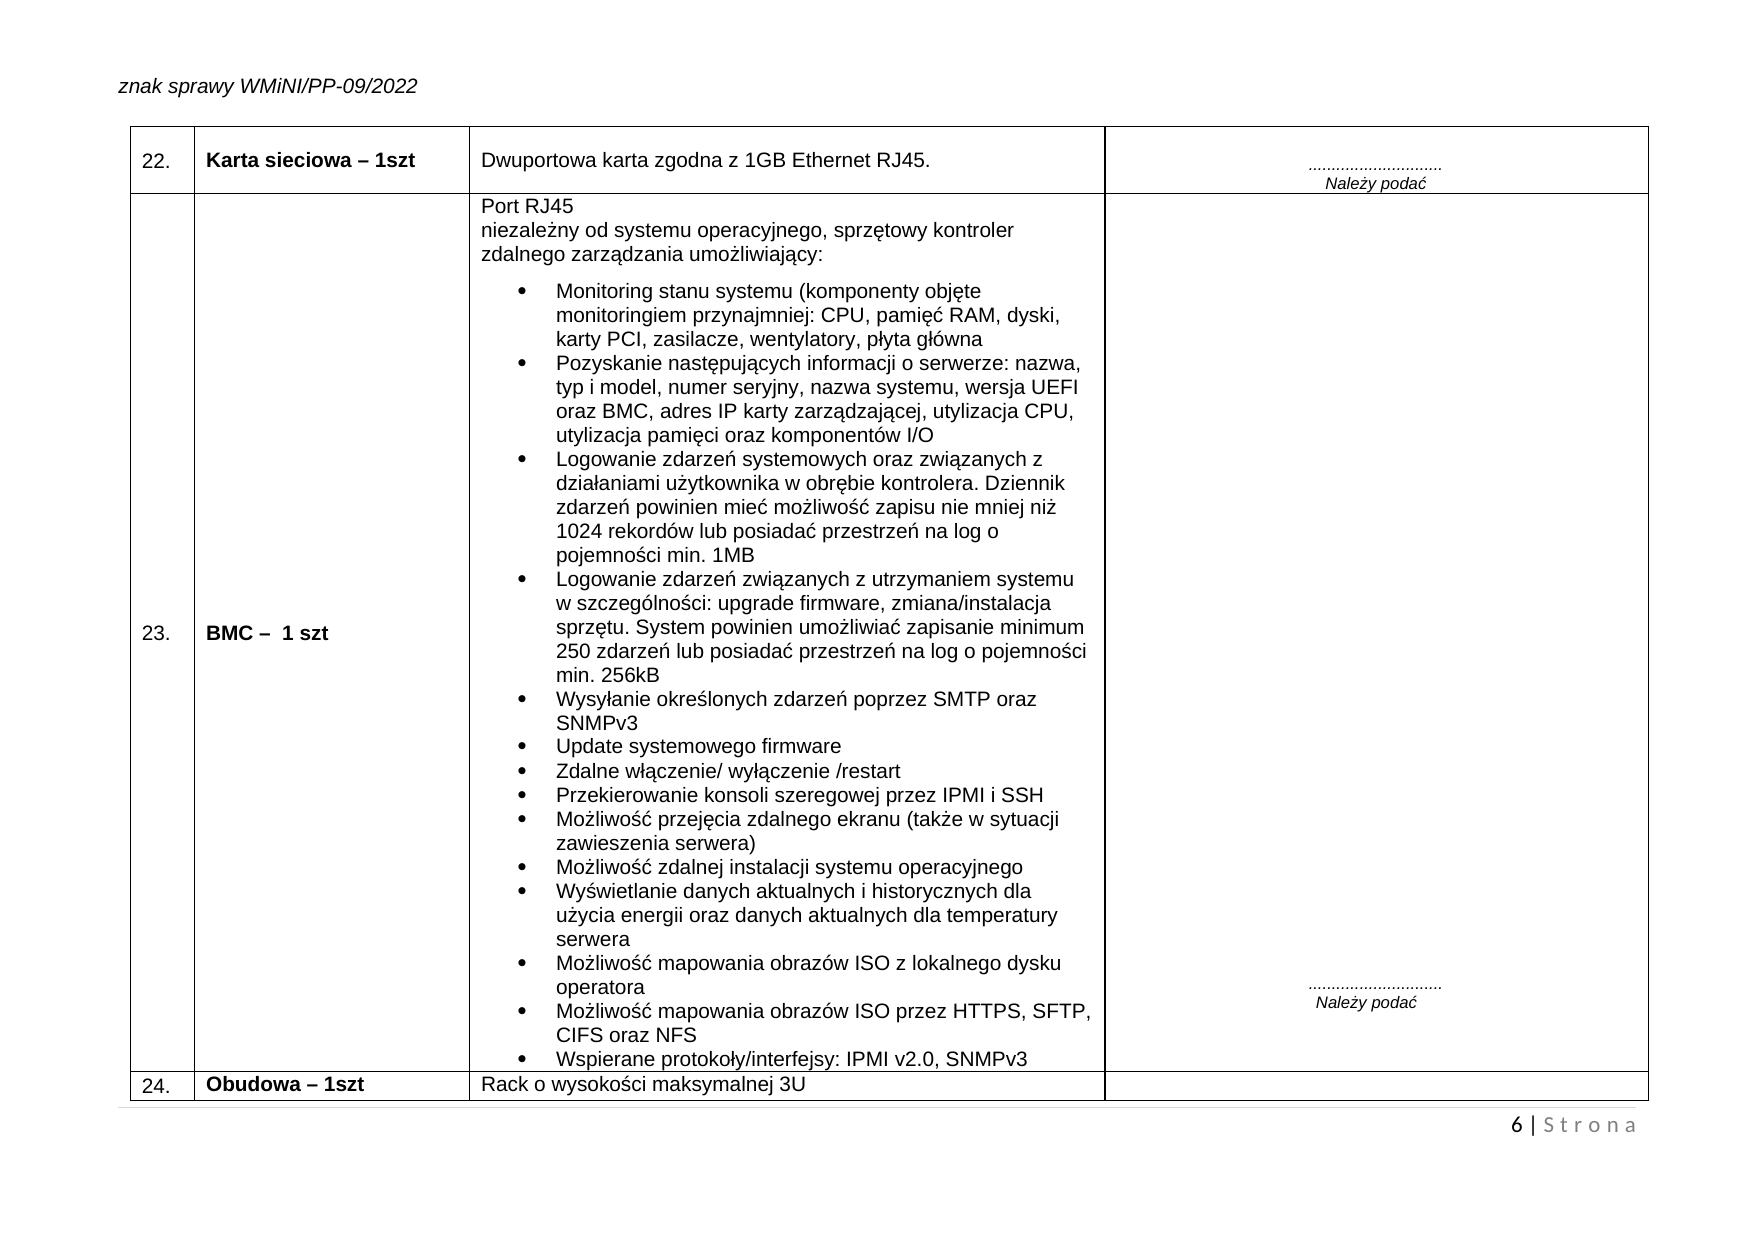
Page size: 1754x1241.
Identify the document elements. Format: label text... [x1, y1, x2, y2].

table_cell Port RJ45 niezależny od systemu operacyjnego, sprzętowy kontroler zdalnego zarządzania umożliwiający: Monitoring stanu systemu (komponenty objęte monitoringiem przynajmniej: CPU, pamięć RAM, dyski, karty PCI, zasilacze, wentylatory, płyta główna Pozyskanie następujących informacji o serwerze: nazwa, typ i model, numer seryjny, nazwa systemu, wersja UEFI oraz BMC, adres IP karty zarządzającej, utylizacja CPU, utylizacja pamięci oraz komponentów I/O Logowanie zdarzeń systemowych oraz związanych z działaniami użytkownika w obrębie kontrolera. Dziennik zdarzeń powinien mieć możliwość zapisu nie mniej niż 1024 rekordów lub posiadać przestrzeń na log o pojemności min. 1MB Logowanie zdarzeń związanych z utrzymaniem systemu w szczególności: upgrade firmware, zmiana/instalacja sprzętu. System powinien umożliwiać zapisanie minimum 250 zdarzeń lub posiadać przestrzeń na log o pojemności min. 256kB Wysyłanie określonych zdarzeń poprzez SMTP oraz SNMPv3 Update systemowego firmware Zdalne włączenie/ wyłączenie /restart Przekierowanie konsoli szeregowej przez IPMI i SSH Możliwość przejęcia zdalnego ekranu (także w sytuacji zawieszenia serwera) Możliwość zdalnej instalacji systemu operacyjnego Wyświetlanie danych aktualnych i historycznych dla użycia energii oraz danych aktualnych dla temperatury serwera Możliwość mapowania obrazów ISO z lokalnego dysku operatora Możliwość mapowania obrazów ISO przez HTTPS, SFTP, CIFS oraz NFS Wspierane protokoły/interfejsy: IPMI v2.0, SNMPv3 [470, 194, 1104, 1071]
table_cell [131, 1072, 194, 1100]
table_cell [131, 127, 194, 193]
table_cell BMC – 1 szt [195, 194, 469, 1071]
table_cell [470, 1072, 1104, 1100]
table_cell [1106, 194, 1648, 1071]
table_cell Dwuportowa karta zgodna z 1GB Ethernet RJ45. [470, 127, 1104, 193]
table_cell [1106, 127, 1648, 193]
table_cell [131, 194, 194, 1071]
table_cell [195, 127, 469, 193]
table_cell Obudowa – 1szt [195, 1072, 469, 1100]
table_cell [1106, 1072, 1648, 1100]
